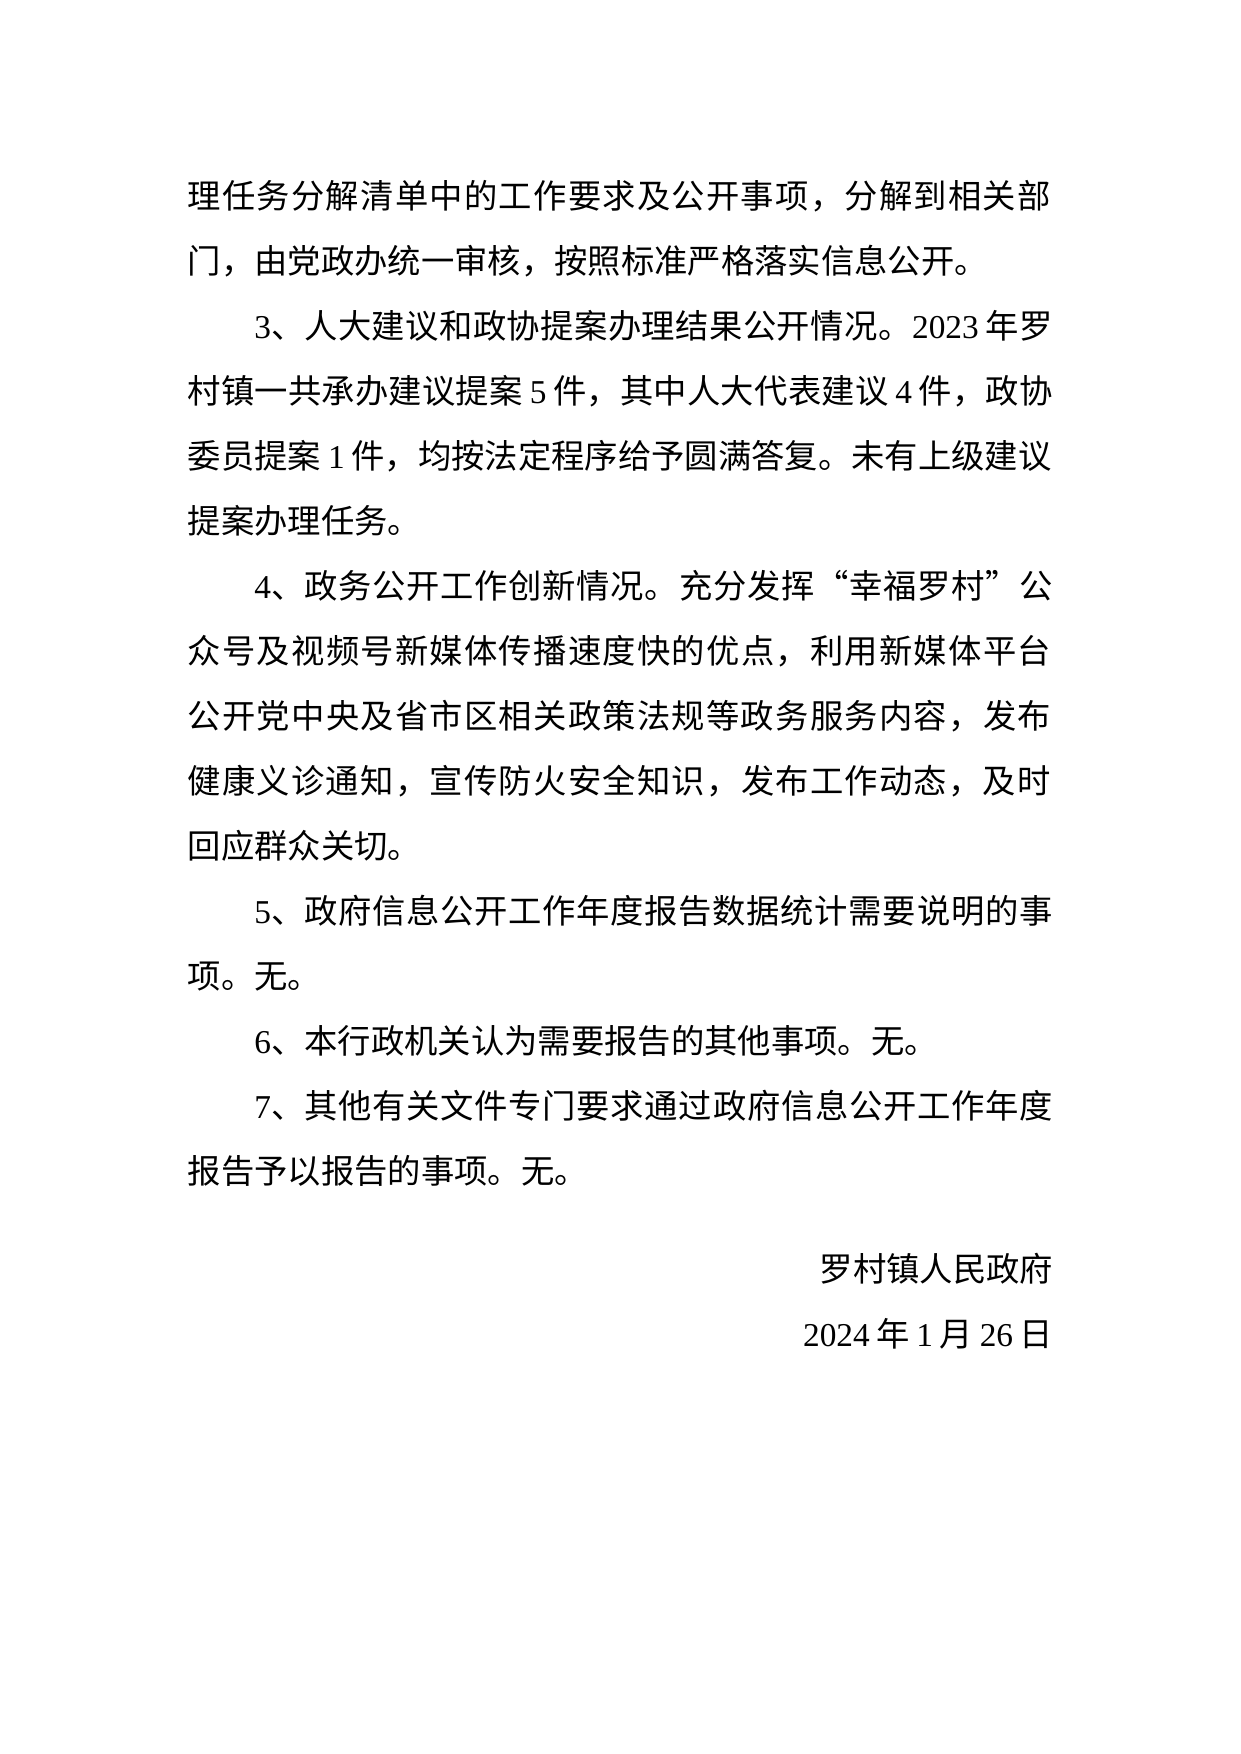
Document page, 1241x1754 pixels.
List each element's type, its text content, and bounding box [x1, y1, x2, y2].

list 人大建议和政协提案办理结果公开情况。2023年罗村镇一共承办建议提案5件，其中人大代表建议4件，政协委员提案1件，均按法定程序给予圆满答复。未有上级建议提案办理任务。 [187, 292, 1053, 552]
list 政务公开工作创新情况。充分发挥“幸福罗村”公众号及视频号新媒体传播速度快的优点，利用新媒体平台公开党中央及省市区相关政策法规等政务服务内容，发布健康义诊通知，宣传防火安全知识，发布工作动态，及时回应群众关切。 [187, 552, 1053, 877]
list 本行政机关认为需要报告的其他事项。无。 [187, 1007, 1053, 1072]
list 政府信息公开工作年度报告数据统计需要说明的事项。无。 [187, 877, 1053, 1007]
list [187, 162, 1053, 292]
text 罗村镇人民政府 [187, 1234, 1053, 1299]
list 其他有关文件专门要求通过政府信息公开工作年度报告予以报告的事项。无。 [187, 1072, 1053, 1202]
text 2024年1月26日 [187, 1299, 1053, 1364]
